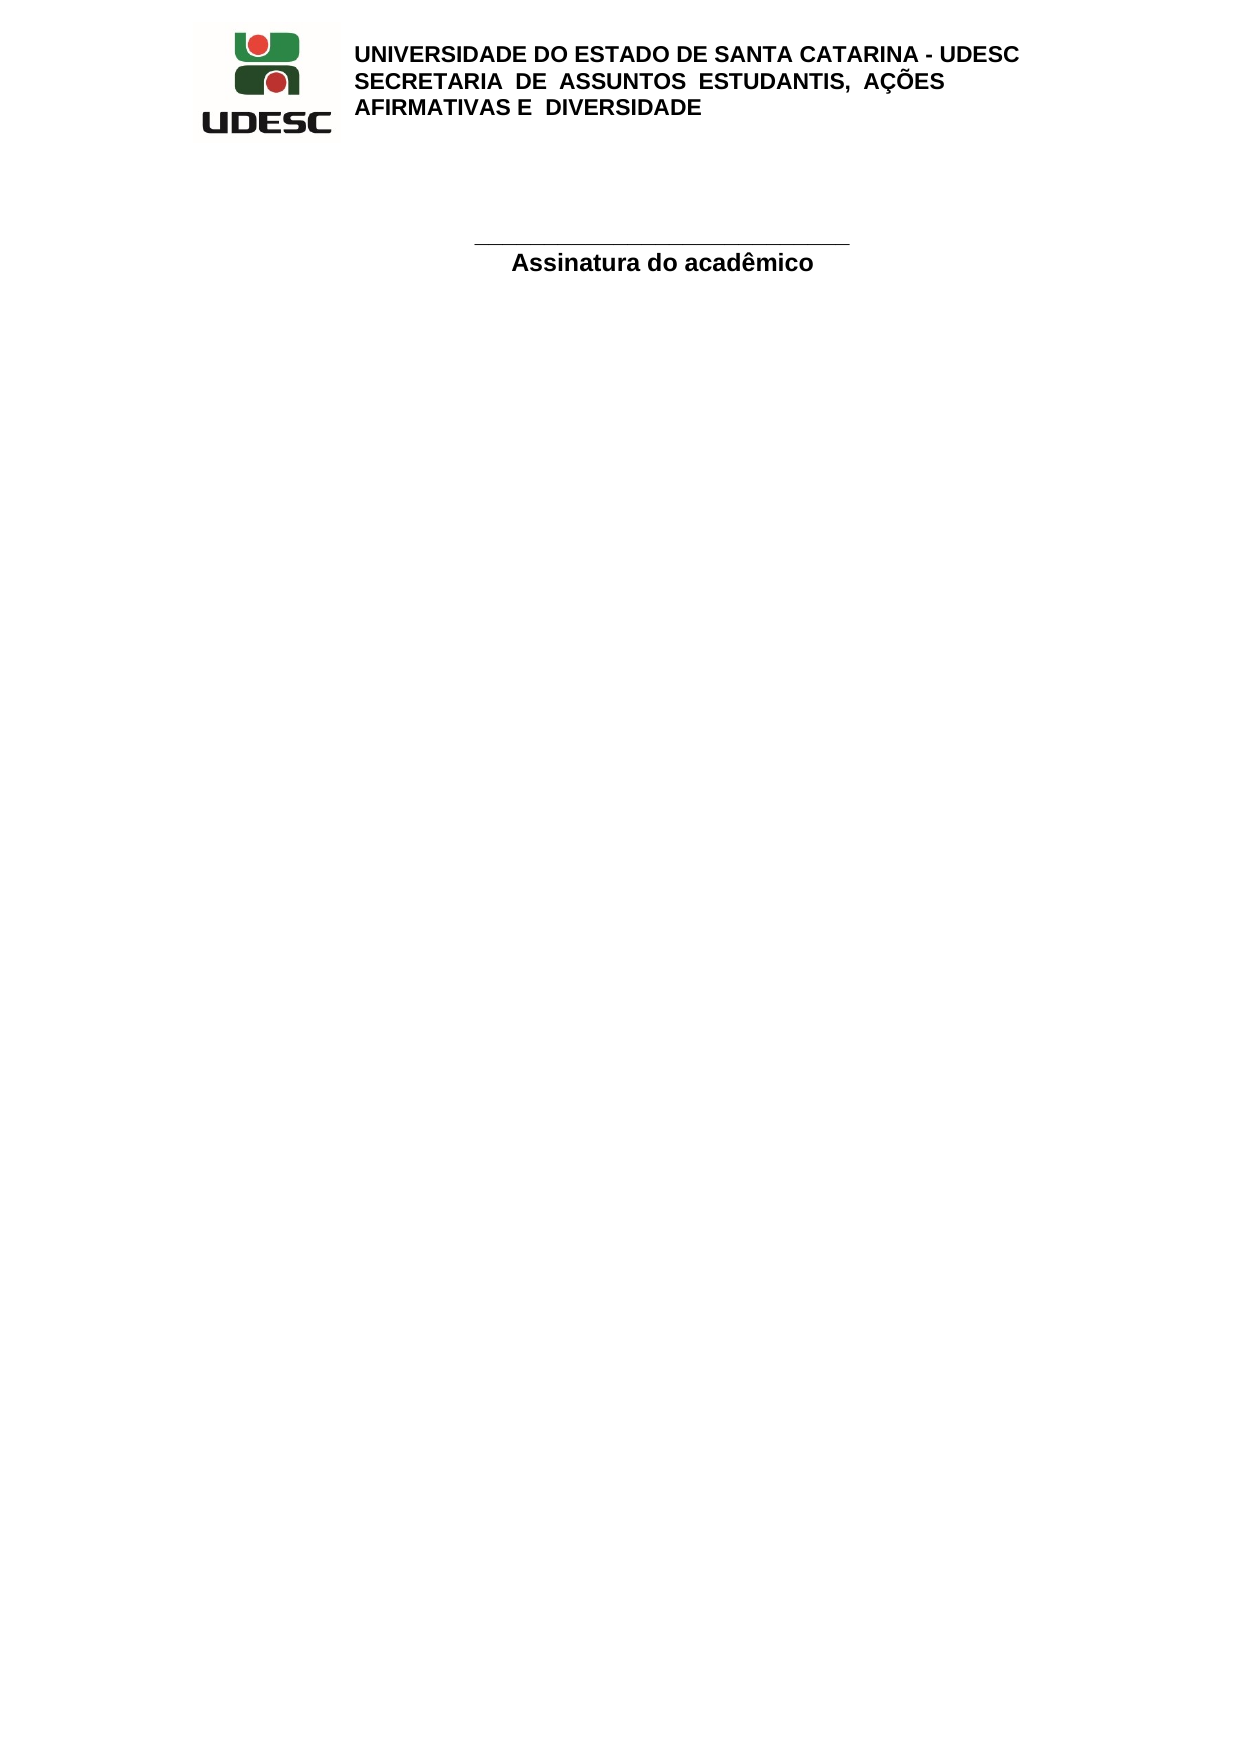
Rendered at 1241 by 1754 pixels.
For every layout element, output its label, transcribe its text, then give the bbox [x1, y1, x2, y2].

picture [192, 22, 341, 143]
list Assinatura do acadêmico [64, 248, 1171, 277]
list ___________________________ [64, 219, 1171, 248]
